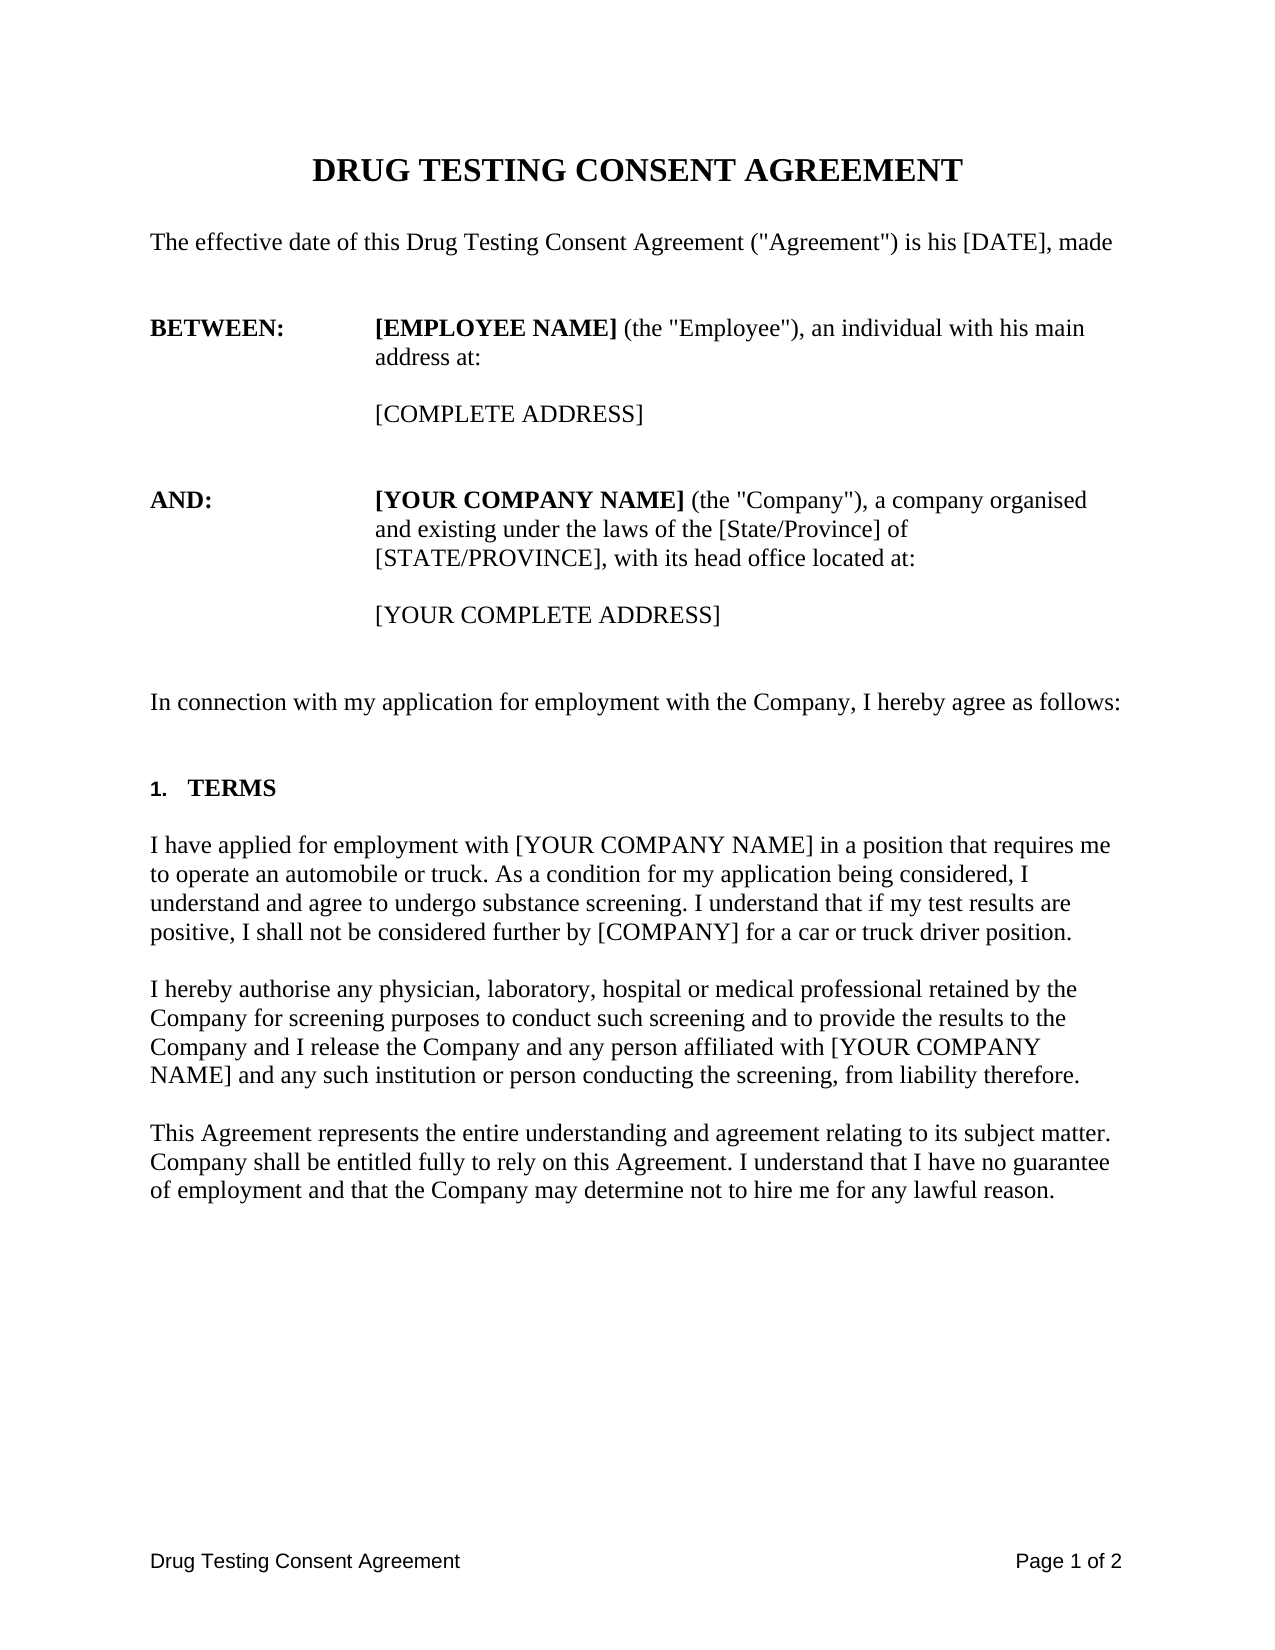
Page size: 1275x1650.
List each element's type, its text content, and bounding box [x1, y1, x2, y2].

text I hereby authorise any physician, laboratory, hospital or medical professional retained by the Company for screening purposes to conduct such screening and to provide the results to the Company and I release the Company and any person affiliated with [YOUR COMPANY NAME] and any such institution or person conducting the screening, from liability therefore. [150, 974, 1125, 1089]
text DRUG TESTING CONSENT AGREEMENT [150, 150, 1125, 188]
text [YOUR COMPLETE ADDRESS] [150, 600, 1125, 629]
text [COMPLETE ADDRESS] [150, 399, 1125, 428]
text This Agreement represents the entire understanding and agreement relating to its subject matter. Company shall be entitled fully to rely on this Agreement. I understand that I have no guarantee of employment and that the Company may determine not to hire me for any lawful reason. [150, 1118, 1125, 1204]
text In connection with my application for employment with the Company, I hereby agree as follows: [150, 687, 1125, 715]
text BETWEEN: [EMPLOYEE NAME] (the "Employee"), an individual with his main address at: [150, 313, 1125, 370]
text I have applied for employment with [YOUR COMPANY NAME] in a position that requires me to operate an automobile or truck. As a condition for my application being considered, I understand and agree to undergo substance screening. I understand that if my test results are positive, I shall not be considered further by [COMPANY] for a car or truck driver position. [150, 830, 1125, 945]
list TERMS [150, 773, 1125, 802]
text The effective date of this Drug Testing Consent Agreement ("Agreement") is his [DATE], made [150, 227, 1125, 255]
text AND: [YOUR COMPANY NAME] (the "Company"), a company organised and existing under the laws of the [State/Province] of [STATE/PROVINCE], with its head office located at: [150, 485, 1125, 572]
